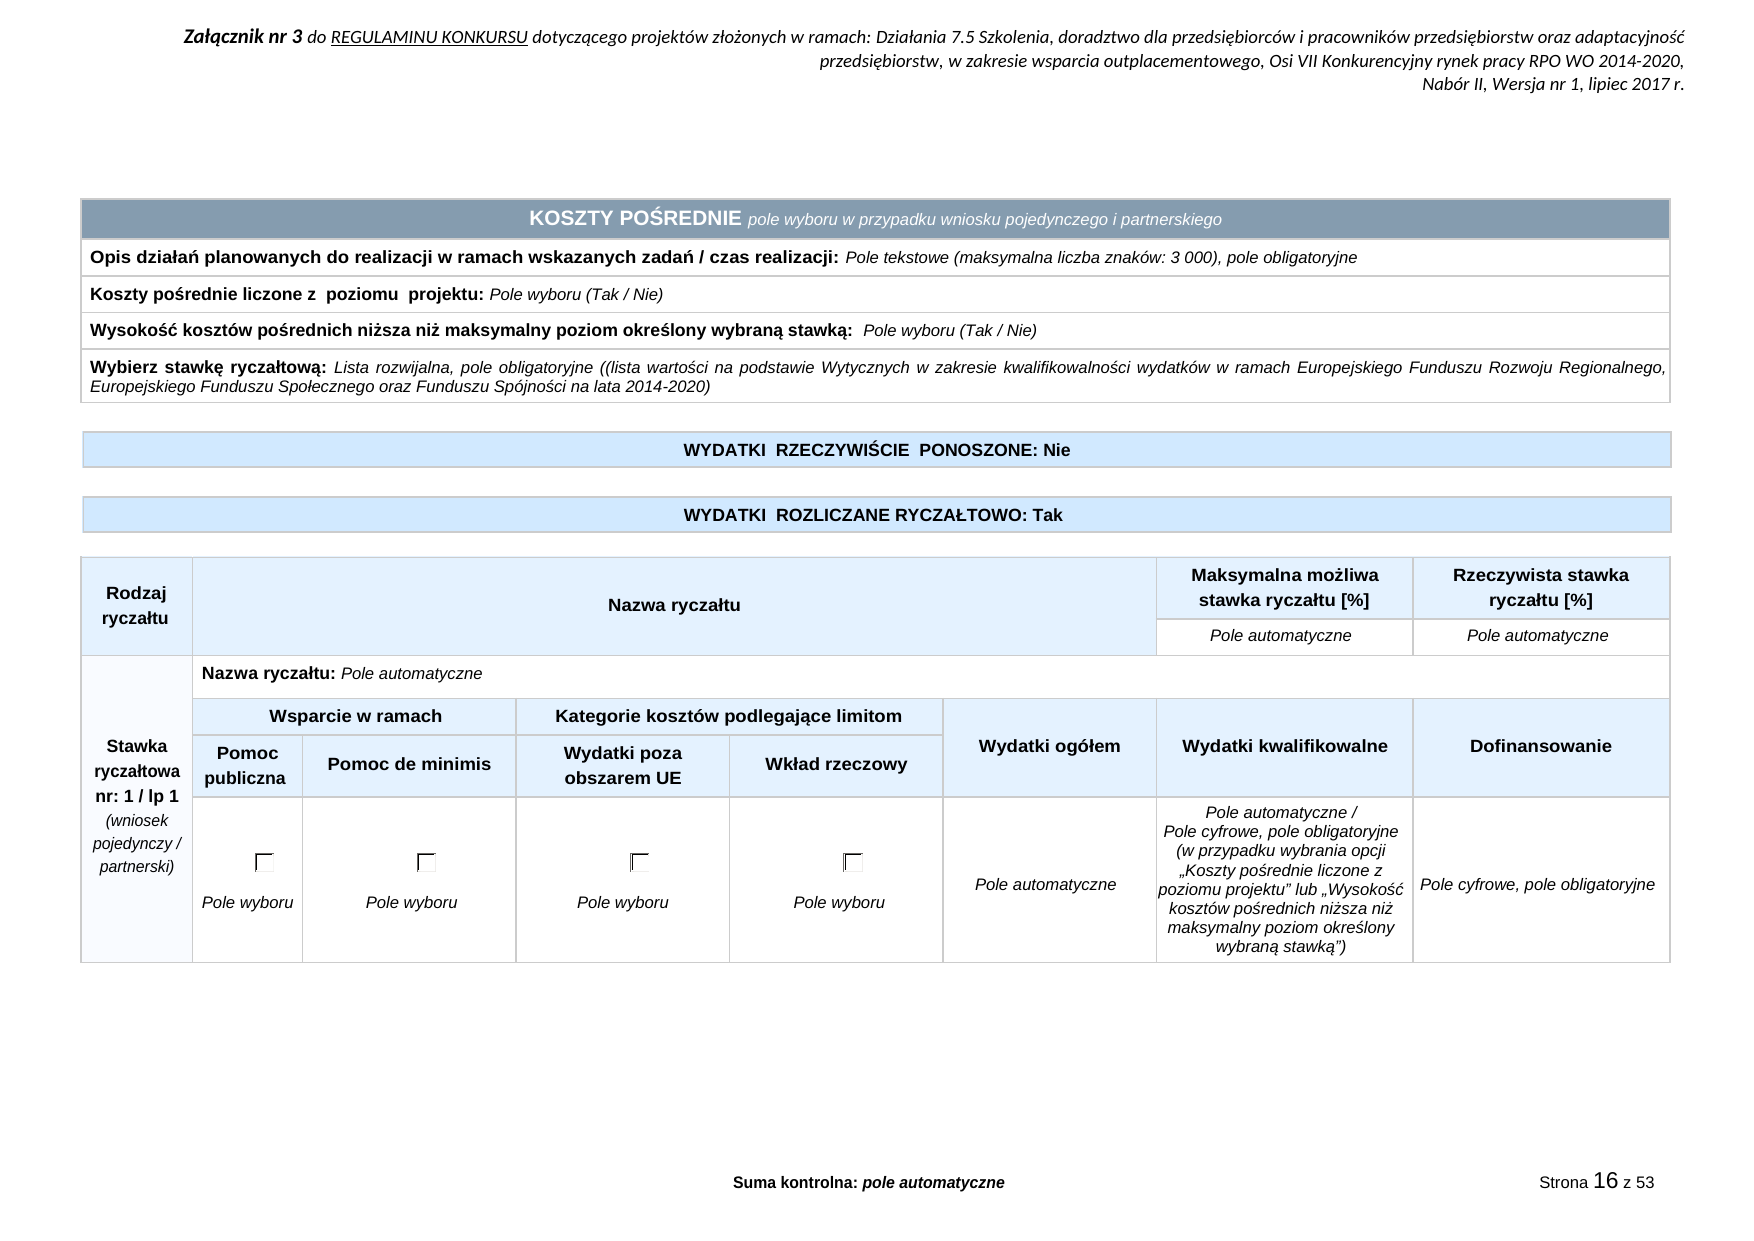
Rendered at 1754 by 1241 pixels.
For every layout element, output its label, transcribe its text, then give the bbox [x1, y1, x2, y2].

table_cell Pomoc de minimis [303, 736, 515, 796]
table_header KOSZTY POŚREDNIE pole wyboru w przypadku wniosku pojedynczego i partnerskiego [82, 200, 1669, 238]
table_cell Opis działań planowanych do realizacji w ramach wskazanych zadań / czas realizacji: Pole tekstowe (maksymalna liczba znaków: 3 000), pole obligatoryjne [82, 240, 1669, 275]
table_cell Dofinansowanie [1414, 699, 1669, 796]
table_header Nazwa ryczałtu [193, 558, 1156, 655]
table_header Maksymalna możliwa stawka ryczałtu [%] [1157, 558, 1412, 618]
table_cell Wysokość kosztów pośrednich niższa niż maksymalny poziom określony wybraną stawką: Pole wyboru (Tak / Nie) [82, 313, 1669, 348]
table_header Rzeczywista stawka ryczałtu [%] [1414, 558, 1669, 618]
table_cell Pole automatyczne [944, 798, 1156, 962]
table_header Rodzaj ryczałtu [82, 558, 192, 655]
table_cell Wkład rzeczowy [730, 736, 942, 796]
table_cell Wydatki poza obszarem UE [517, 736, 729, 796]
table_cell Pole automatyczne / Pole cyfrowe, pole obligatoryjne (w przypadku wybrania opcji „Koszty pośrednie liczone z poziomu projektu” lub „Wysokość kosztów pośrednich niższa niż maksymalny poziom określony wybraną stawką”) [1157, 798, 1412, 962]
table_cell Pole automatyczne [1157, 620, 1412, 655]
table_cell Wydatki kwalifikowalne [1157, 699, 1412, 796]
table_cell Stawka ryczałtowa nr: 1 / lp 1 (wniosek pojedynczy / partnerski) [82, 656, 192, 962]
table_cell Wsparcie w ramach [193, 699, 515, 734]
table_cell Wybierz stawkę ryczałtową: Lista rozwijalna, pole obligatoryjne ((lista wartości na podstawie Wytycznych w zakresie kwalifikowalności wydatków w ramach Europejskiego Funduszu Rozwoju Regionalnego, Europejskiego Funduszu Społecznego oraz Funduszu Spójności na lata 2014-2020) [82, 350, 1669, 402]
table_cell Koszty pośrednie liczone z poziomu projektu: Pole wyboru (Tak / Nie) [82, 277, 1669, 312]
table_cell Pole wyboru [730, 798, 942, 962]
table_cell Pole automatyczne [1414, 620, 1669, 655]
table_cell Pole wyboru [517, 798, 729, 962]
table_cell Pomoc publiczna [193, 736, 302, 796]
table_cell Kategorie kosztów podlegające limitom [517, 699, 942, 734]
table_cell Pole wyboru [193, 798, 302, 962]
table_cell Pole wyboru [303, 798, 515, 962]
table_cell Pole cyfrowe, pole obligatoryjne [1414, 798, 1669, 962]
table_cell Nazwa ryczałtu: Pole automatyczne [193, 656, 1669, 698]
table_cell Wydatki ogółem [944, 699, 1156, 796]
